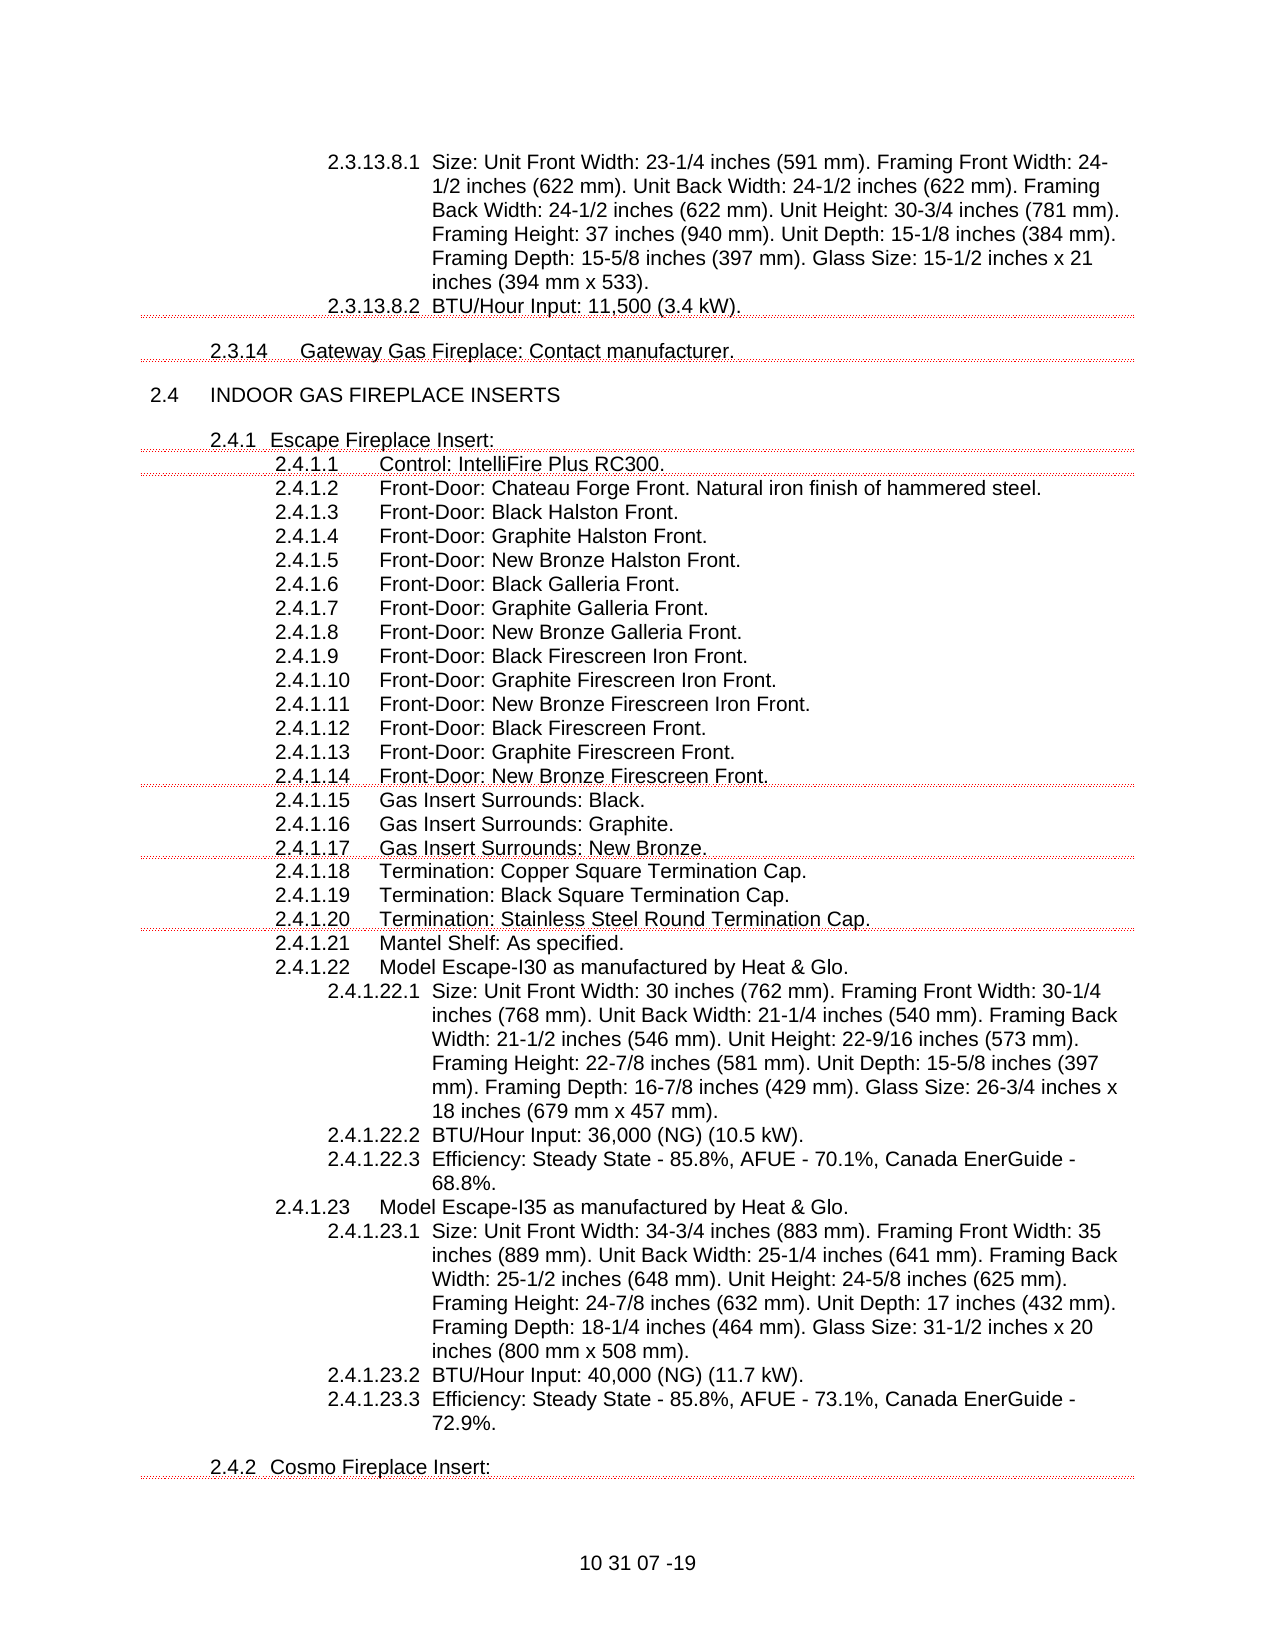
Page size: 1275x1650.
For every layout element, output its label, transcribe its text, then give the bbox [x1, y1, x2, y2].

list Termination: Black Square Termination Cap. [275, 883, 1125, 907]
list Control: IntelliFire Plus RC300. [275, 452, 1125, 476]
list Model Escape-I35 as manufactured by Heat & Glo. [275, 1195, 1125, 1219]
list Termination: Copper Square Termination Cap. [275, 859, 1125, 883]
list Front-Door: Black Galleria Front. [275, 572, 1125, 596]
list Front-Door: Black Firescreen Front. [275, 716, 1125, 739]
list BTU/Hour Input: 40,000 (NG) (11.7 kW). [327, 1362, 1125, 1386]
list Escape Fireplace Insert: [210, 428, 1125, 452]
list Front-Door: New Bronze Halston Front. [275, 548, 1125, 572]
list Front-Door: Graphite Firescreen Iron Front. [275, 668, 1125, 692]
list Front-Door: Chateau Forge Front. Natural iron finish of hammered steel. [275, 476, 1125, 500]
list BTU/Hour Input: 36,000 (NG) (10.5 kW). [327, 1123, 1125, 1147]
list Efficiency: Steady State - 85.8%, AFUE - 70.1%, Canada EnerGuide - 68.8%. [327, 1147, 1125, 1195]
list Front-Door: Black Halston Front. [275, 500, 1125, 524]
list Front-Door: New Bronze Firescreen Front. [275, 763, 1125, 787]
list Mantel Shelf: As specified. [275, 931, 1125, 955]
list Gateway Gas Fireplace: Contact manufacturer. [210, 338, 1125, 362]
list Front-Door: Black Firescreen Iron Front. [275, 644, 1125, 668]
list Size: Unit Front Width: 30 inches (762 mm). Framing Front Width: 30-1/4 inches (768 mm). Unit Back Width: 21-1/4 inches (540 mm). Framing Back Width: 21-1/2 inches (546 mm). Unit Height: 22-9/16 inches (573 mm). Framing Height: 22-7/8 inches (581 mm). Unit Depth: 15-5/8 inches (397 mm). Framing Depth: 16-7/8 inches (429 mm). Glass Size: 26-3/4 inches x 18 inches (679 mm x 457 mm). [327, 979, 1125, 1123]
list Size: Unit Front Width: 34-3/4 inches (883 mm). Framing Front Width: 35 inches (889 mm). Unit Back Width: 25-1/4 inches (641 mm). Framing Back Width: 25-1/2 inches (648 mm). Unit Height: 24-5/8 inches (625 mm). Framing Height: 24-7/8 inches (632 mm). Unit Depth: 17 inches (432 mm). Framing Depth: 18-1/4 inches (464 mm). Glass Size: 31-1/2 inches x 20 inches (800 mm x 508 mm). [327, 1219, 1125, 1362]
list BTU/Hour Input: 11,500 (3.4 kW). [327, 294, 1125, 318]
list Cosmo Fireplace Insert: [210, 1455, 1125, 1479]
list INDOOR GAS FIREPLACE INSERTS [150, 383, 1125, 407]
list Front-Door: Graphite Galleria Front. [275, 596, 1125, 620]
list Termination: Stainless Steel Round Termination Cap. [275, 907, 1125, 931]
list Gas Insert Surrounds: Black. [275, 787, 1125, 811]
list Efficiency: Steady State - 85.8%, AFUE - 73.1%, Canada EnerGuide - 72.9%. [327, 1386, 1125, 1434]
list Front-Door: New Bronze Galleria Front. [275, 620, 1125, 644]
list Front-Door: Graphite Halston Front. [275, 524, 1125, 548]
list Gas Insert Surrounds: New Bronze. [275, 835, 1125, 859]
list Front-Door: Graphite Firescreen Front. [275, 739, 1125, 763]
list Size: Unit Front Width: 23-1/4 inches (591 mm). Framing Front Width: 24-1/2 inches (622 mm). Unit Back Width: 24-1/2 inches (622 mm). Framing Back Width: 24-1/2 inches (622 mm). Unit Height: 30-3/4 inches (781 mm). Framing Height: 37 inches (940 mm). Unit Depth: 15-1/8 inches (384 mm). Framing Depth: 15-5/8 inches (397 mm). Glass Size: 15-1/2 inches x 21 inches (394 mm x 533). [327, 150, 1125, 294]
list Model Escape-I30 as manufactured by Heat & Glo. [275, 955, 1125, 979]
list Front-Door: New Bronze Firescreen Iron Front. [275, 692, 1125, 716]
list Gas Insert Surrounds: Graphite. [275, 811, 1125, 835]
